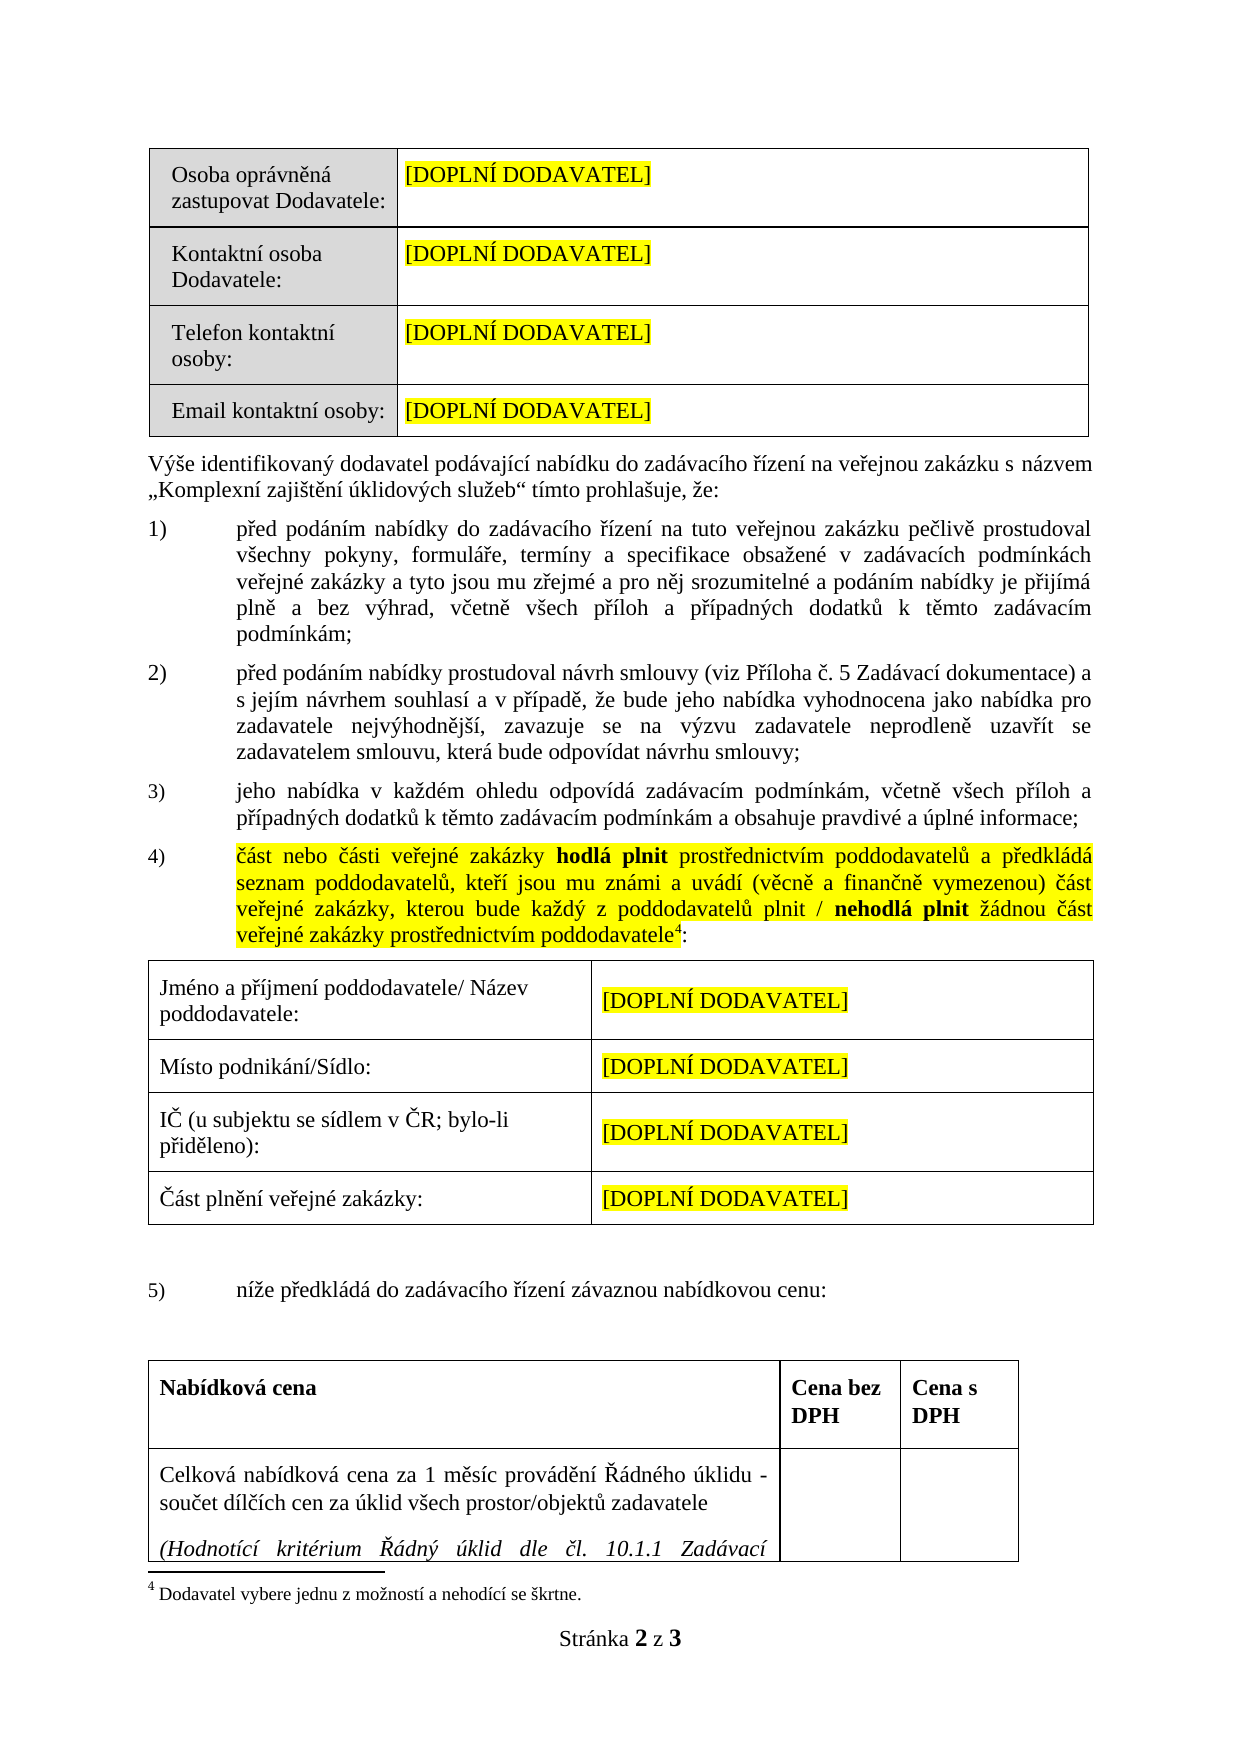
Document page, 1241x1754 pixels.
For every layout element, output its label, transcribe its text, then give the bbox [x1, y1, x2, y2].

table_cell [DOPLNÍ DODAVATEL] [592, 1093, 1093, 1171]
table_header Cena s DPH [901, 1361, 1018, 1447]
table_cell [781, 1449, 900, 1561]
table_cell Místo podnikání/Sídlo: [149, 1040, 591, 1092]
table_cell [DOPLNÍ DODAVATEL] [592, 1172, 1093, 1224]
table_cell [DOPLNÍ DODAVATEL] [398, 149, 1088, 226]
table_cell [149, 1449, 779, 1561]
list před podáním nabídky do zadávacího řízení na tuto veřejnou zakázku pečlivě prostudoval všechny pokyny, formuláře, termíny a specifikace obsažené v zadávacích podmínkách veřejné zakázky a tyto jsou mu zřejmé a pro něj srozumitelné a podáním nabídky je přijímá plně a bez výhrad, včetně všech příloh a případných dodatků k těmto zadávacím podmínkám; [148, 515, 1093, 647]
table_cell Email kontaktní osoby: [150, 385, 397, 436]
table_cell [901, 1449, 1018, 1561]
list níže předkládá do zadávacího řízení závaznou nabídkovou cenu: [148, 1276, 1093, 1303]
table_cell Osoba oprávněná zastupovat Dodavatele: [150, 149, 397, 226]
text Výše identifikovaný dodavatel podávající nabídku do zadávacího řízení na veřejnou zakázku s názvem „Komplexní zajištění úklidových služeb“ tímto prohlašuje, že: [148, 450, 1093, 502]
table_header Nabídková cena [149, 1361, 779, 1447]
table_cell [DOPLNÍ DODAVATEL] [592, 1040, 1093, 1092]
table_header Cena bez DPH [781, 1361, 900, 1447]
table_cell [DOPLNÍ DODAVATEL] [398, 228, 1088, 305]
table_header [DOPLNÍ DODAVATEL] [592, 961, 1093, 1039]
table_header Jméno a příjmení poddodavatele/ Název poddodavatele: [149, 961, 591, 1039]
list jeho nabídka v každém ohledu odpovídá zadávacím podmínkám, včetně všech příloh a případných dodatků k těmto zadávacím podmínkám a obsahuje pravdivé a úplné informace; [148, 777, 1093, 830]
list před podáním nabídky prostudoval návrh smlouvy (viz Příloha č. 5 Zadávací dokumentace) a s jejím návrhem souhlasí a v případě, že bude jeho nabídka vyhodnocena jako nabídka pro zadavatele nejvýhodnější, zavazuje se na výzvu zadavatele neprodleně uzavřít se zadavatelem smlouvu, která bude odpovídat návrhu smlouvy; [148, 659, 1093, 765]
table_cell Telefon kontaktní osoby: [150, 306, 397, 384]
table_cell IČ (u subjektu se sídlem v ČR; bylo-li přiděleno): [149, 1093, 591, 1171]
table_cell Část plnění veřejné zakázky: [149, 1172, 591, 1224]
table_cell [DOPLNÍ DODAVATEL] [398, 306, 1088, 384]
table_cell Kontaktní osoba Dodavatele: [150, 228, 397, 305]
table_cell [DOPLNÍ DODAVATEL] [398, 385, 1088, 436]
list část nebo části veřejné zakázky hodlá plnit prostřednictvím poddodavatelů a předkládá seznam poddodavatelů, kteří jsou mu známi a uvádí (věcně a finančně vymezenou) část veřejné zakázky, kterou bude každý z poddodavatelů plnit / nehodlá plnit žádnou část veřejné zakázky prostřednictvím poddodavatele: [148, 842, 1093, 948]
